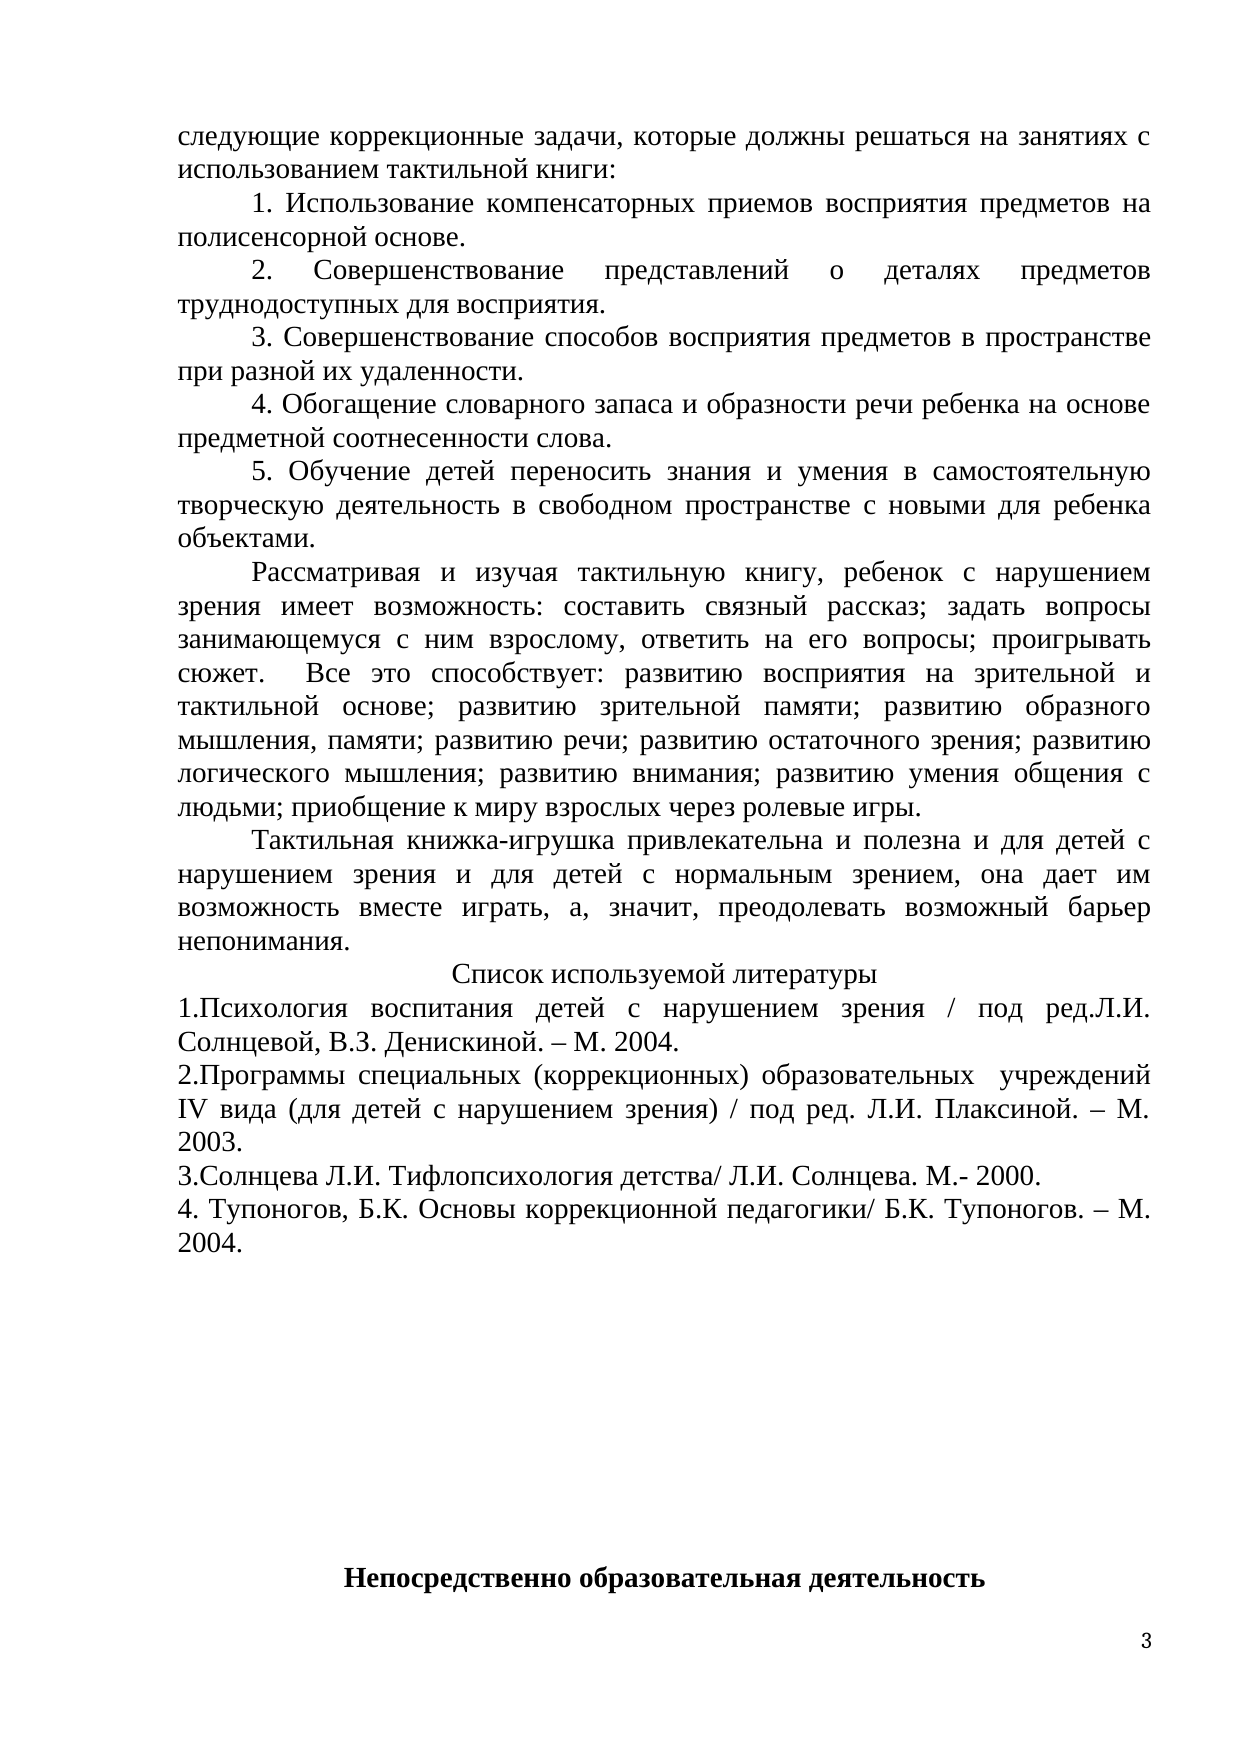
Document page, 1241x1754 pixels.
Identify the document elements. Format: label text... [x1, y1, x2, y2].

text 4. Тупоногов, Б.К. Основы коррекционной педагогики/ Б.К. Тупоногов. – М. 2004. [177, 1191, 1152, 1258]
text 3. Совершенствование способов восприятия предметов в пространстве при разной их удаленности. [177, 319, 1152, 386]
text 4. Обогащение словарного запаса и образности речи ребенка на основе предметной соотнесенности слова. [177, 386, 1152, 453]
text 5. Обучение детей переносить знания и умения в самостоятельную творческую деятельность в свободном пространстве с новыми для ребенка объектами. [177, 453, 1152, 554]
text Список используемой литературы [177, 957, 1152, 990]
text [177, 118, 1152, 185]
text 2. Совершенствование представлений о деталях предметов труднодоступных для восприятия. [177, 252, 1152, 319]
text Тактильная книжка-игрушка привлекательна и полезна и для детей с нарушением зрения и для детей с нормальным зрением, она дает им возможность вместе играть, а, значит, преодолевать возможный барьер непонимания. [177, 822, 1152, 957]
text 1.Психология воспитания детей с нарушением зрения / под ред.Л.И. Солнцевой, В.З. Денискиной. – М. 2004. [177, 990, 1152, 1057]
text 1. Использование компенсаторных приемов восприятия предметов на полисенсорной основе. [177, 185, 1152, 252]
text 2.Программы специальных (коррекционных) образовательных учреждений IV вида (для детей с нарушением зрения) / под ред. Л.И. Плаксиной. – М. 2003. [177, 1057, 1152, 1158]
text Рассматривая и изучая тактильную книгу, ребенок с нарушением зрения имеет возможность: составить связный рассказ; задать вопросы занимающемуся с ним взрослому, ответить на его вопросы; проигрывать сюжет. Все это способствует: развитию восприятия на зрительной и тактильной основе; развитию зрительной памяти; развитию образного мышления, памяти; развитию речи; развитию остаточного зрения; развитию логического мышления; развитию внимания; развитию умения общения с людьми; приобщение к миру взрослых через ролевые игры. [177, 554, 1152, 822]
text 3.Солнцева Л.И. Тифлопсихология детства/ Л.И. Солнцева. М.- 2000. [177, 1158, 1152, 1191]
text Непосредственно образовательная деятельность [177, 1560, 1152, 1594]
